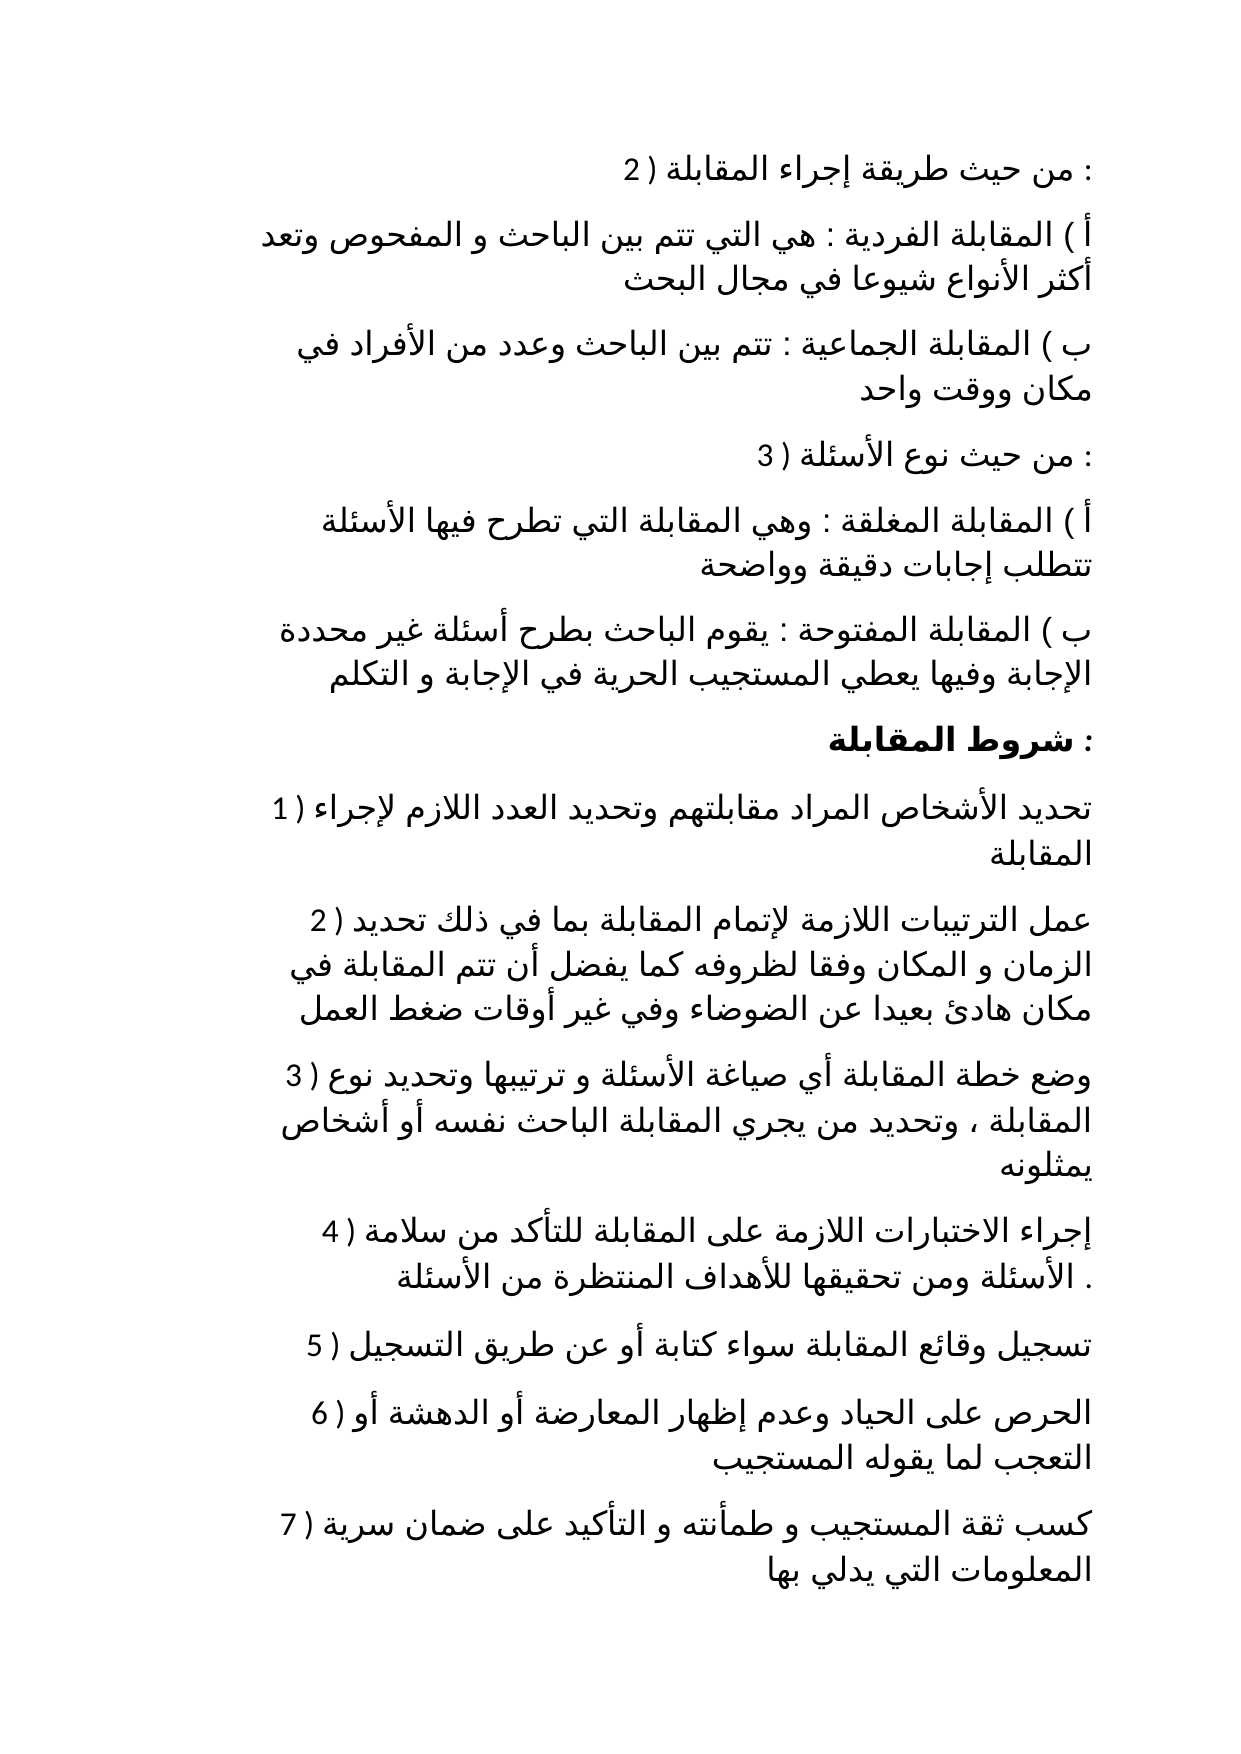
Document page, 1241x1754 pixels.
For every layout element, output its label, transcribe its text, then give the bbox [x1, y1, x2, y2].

text أ ) المقابلة الفردية : هي التي تتم بين الباحث و المفحوص وتعد أكثر الأنواع شيوعا في مجال البحث [223, 215, 1093, 298]
text شروط المقابلة : [223, 719, 1093, 760]
text 6 ) الحرص على الحياد وعدم إظهار المعارضة أو الدهشة أو التعجب لما يقوله المستجيب [223, 1392, 1093, 1477]
text 1 ) تحديد الأشخاص المراد مقابلتهم وتحديد العدد اللازم لإجراء المقابلة [223, 787, 1093, 872]
text 7 ) كسب ثقة المستجيب و طمأنته و التأكيد على ضمان سرية المعلومات التي يدلي بها [223, 1503, 1093, 1588]
text ب ) المقابلة الجماعية : تتم بين الباحث وعدد من الأفراد في مكان ووقت واحد [223, 324, 1093, 407]
text 4 ) إجراء الاختبارات اللازمة على المقابلة للتأكد من سلامة الأسئلة ومن تحقيقها للأهداف المنتظرة من الأسئلة . [223, 1210, 1093, 1297]
text 3 ) وضع خطة المقابلة أي صياغة الأسئلة و ترتيبها وتحديد نوع المقابلة ، وتحديد من يجري المقابلة الباحث نفسه أو أشخاص يمثلونه [223, 1054, 1093, 1183]
text 3 ) من حيث نوع الأسئلة : [223, 433, 1093, 474]
text 5 ) تسجيل وقائع المقابلة سواء كتابة أو عن طريق التسجيل [223, 1324, 1093, 1365]
text ب ) المقابلة المفتوحة : يقوم الباحث بطرح أسئلة غير محددة الإجابة وفيها يعطي المستجيب الحرية في الإجابة و التكلم [223, 610, 1093, 693]
text 2 ) عمل الترتيبات اللازمة لإتمام المقابلة بما في ذلك تحديد الزمان و المكان وفقا لظروفه كما يفضل أن تتم المقابلة في مكان هادئ بعيدا عن الضوضاء وفي غير أوقات ضغط العمل [223, 898, 1093, 1028]
text 2 ) من حيث طريقة إجراء المقابلة : [223, 148, 1093, 188]
text أ ) المقابلة المغلقة : وهي المقابلة التي تطرح فيها الأسئلة تتطلب إجابات دقيقة وواضحة [223, 501, 1093, 584]
